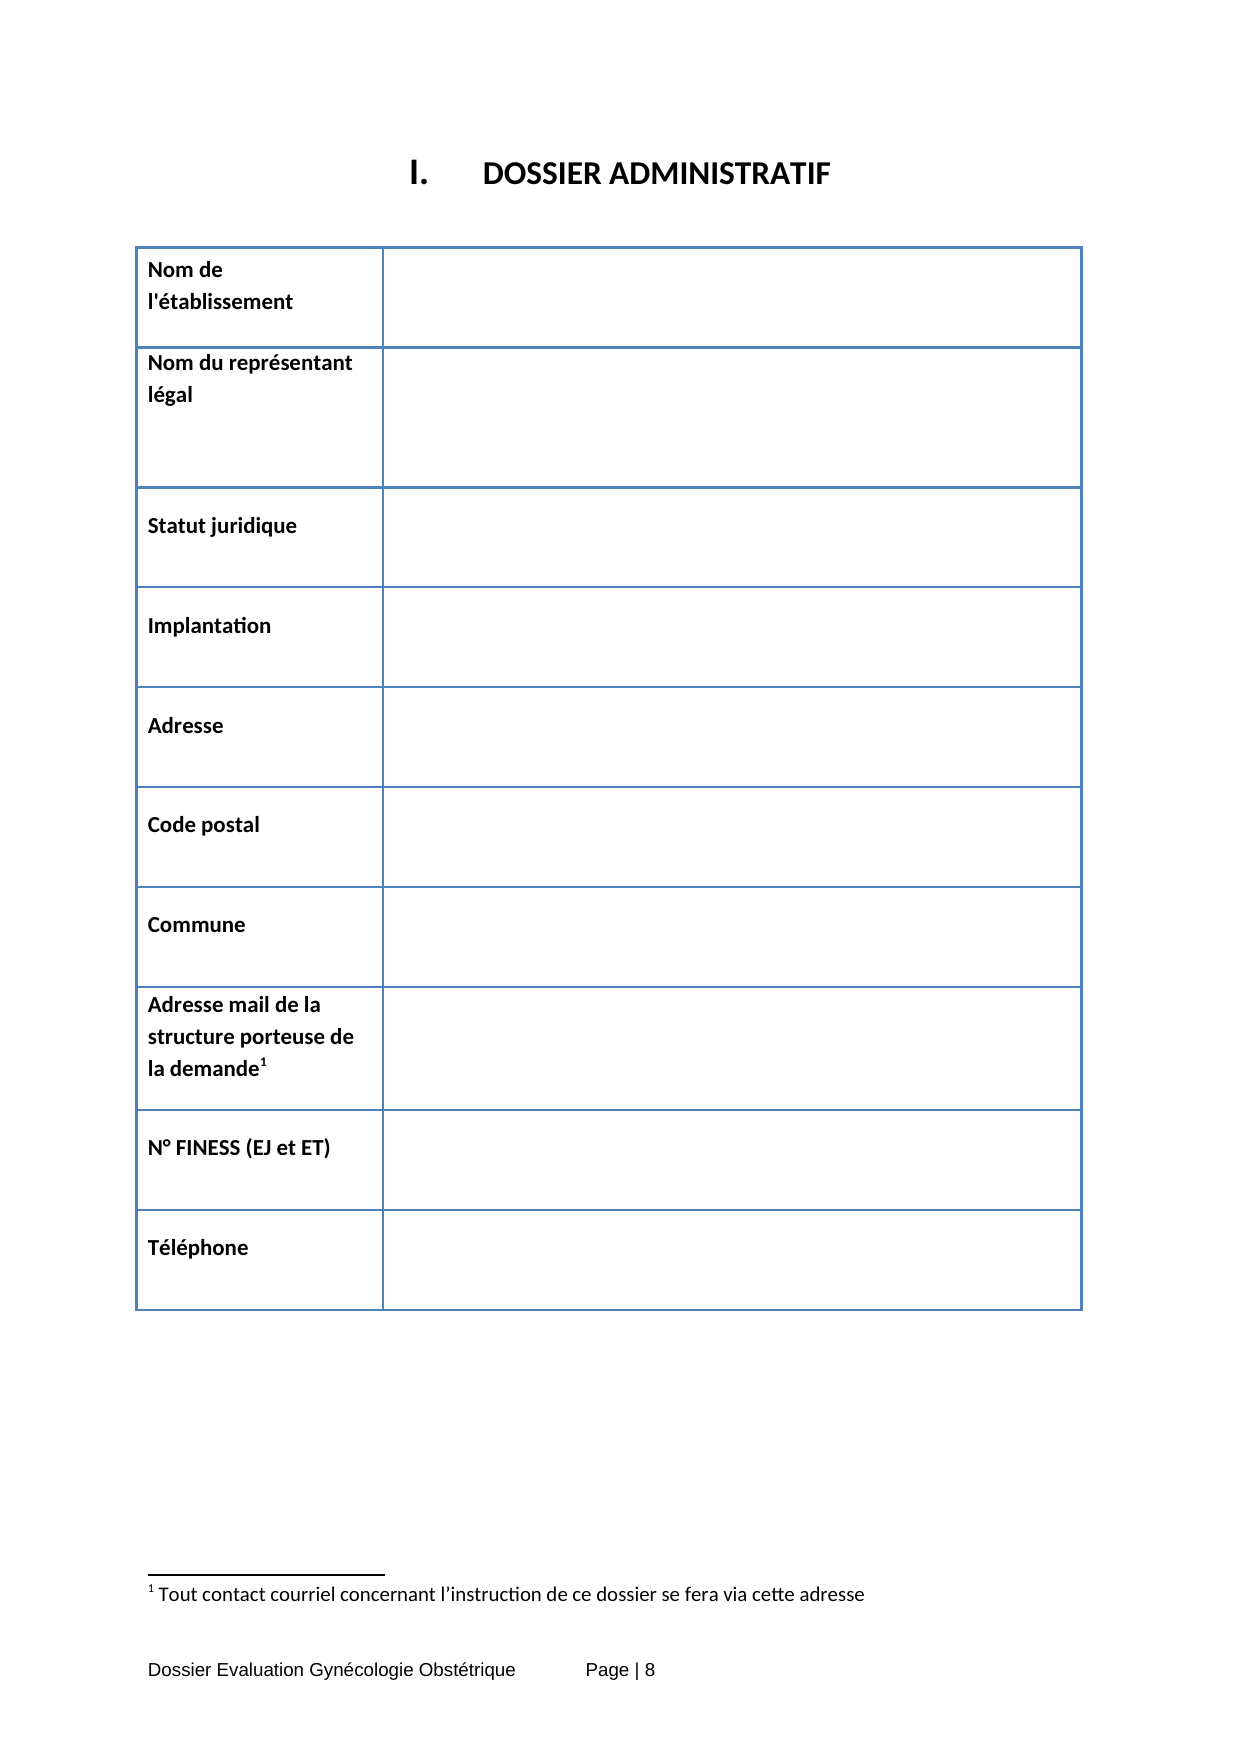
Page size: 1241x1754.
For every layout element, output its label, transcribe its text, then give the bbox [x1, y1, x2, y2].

table_cell Adresse [138, 688, 382, 786]
table_cell [384, 1211, 1080, 1308]
table_cell [384, 788, 1080, 886]
table_header Nom de l'établissement [138, 249, 382, 346]
table_cell Implantation [138, 588, 382, 686]
table_cell Nom du représentant légal [138, 349, 382, 486]
table_header [384, 249, 1080, 346]
table_cell [384, 1111, 1080, 1208]
table_cell Commune [138, 888, 382, 986]
table_cell [384, 588, 1080, 686]
table_cell [384, 688, 1080, 786]
table_cell [384, 349, 1080, 486]
table_cell [384, 489, 1080, 586]
table_cell [384, 988, 1080, 1109]
table_cell Adresse mail de la structure porteuse de la demande [138, 988, 382, 1109]
table_cell Code postal [138, 788, 382, 886]
table_cell [384, 888, 1080, 986]
table_cell Statut juridique [138, 489, 382, 586]
table_cell N° FINESS (EJ et ET) [138, 1111, 382, 1208]
table_cell Téléphone [138, 1211, 382, 1308]
list DOSSIER ADMINISTRATIF [148, 148, 1093, 193]
